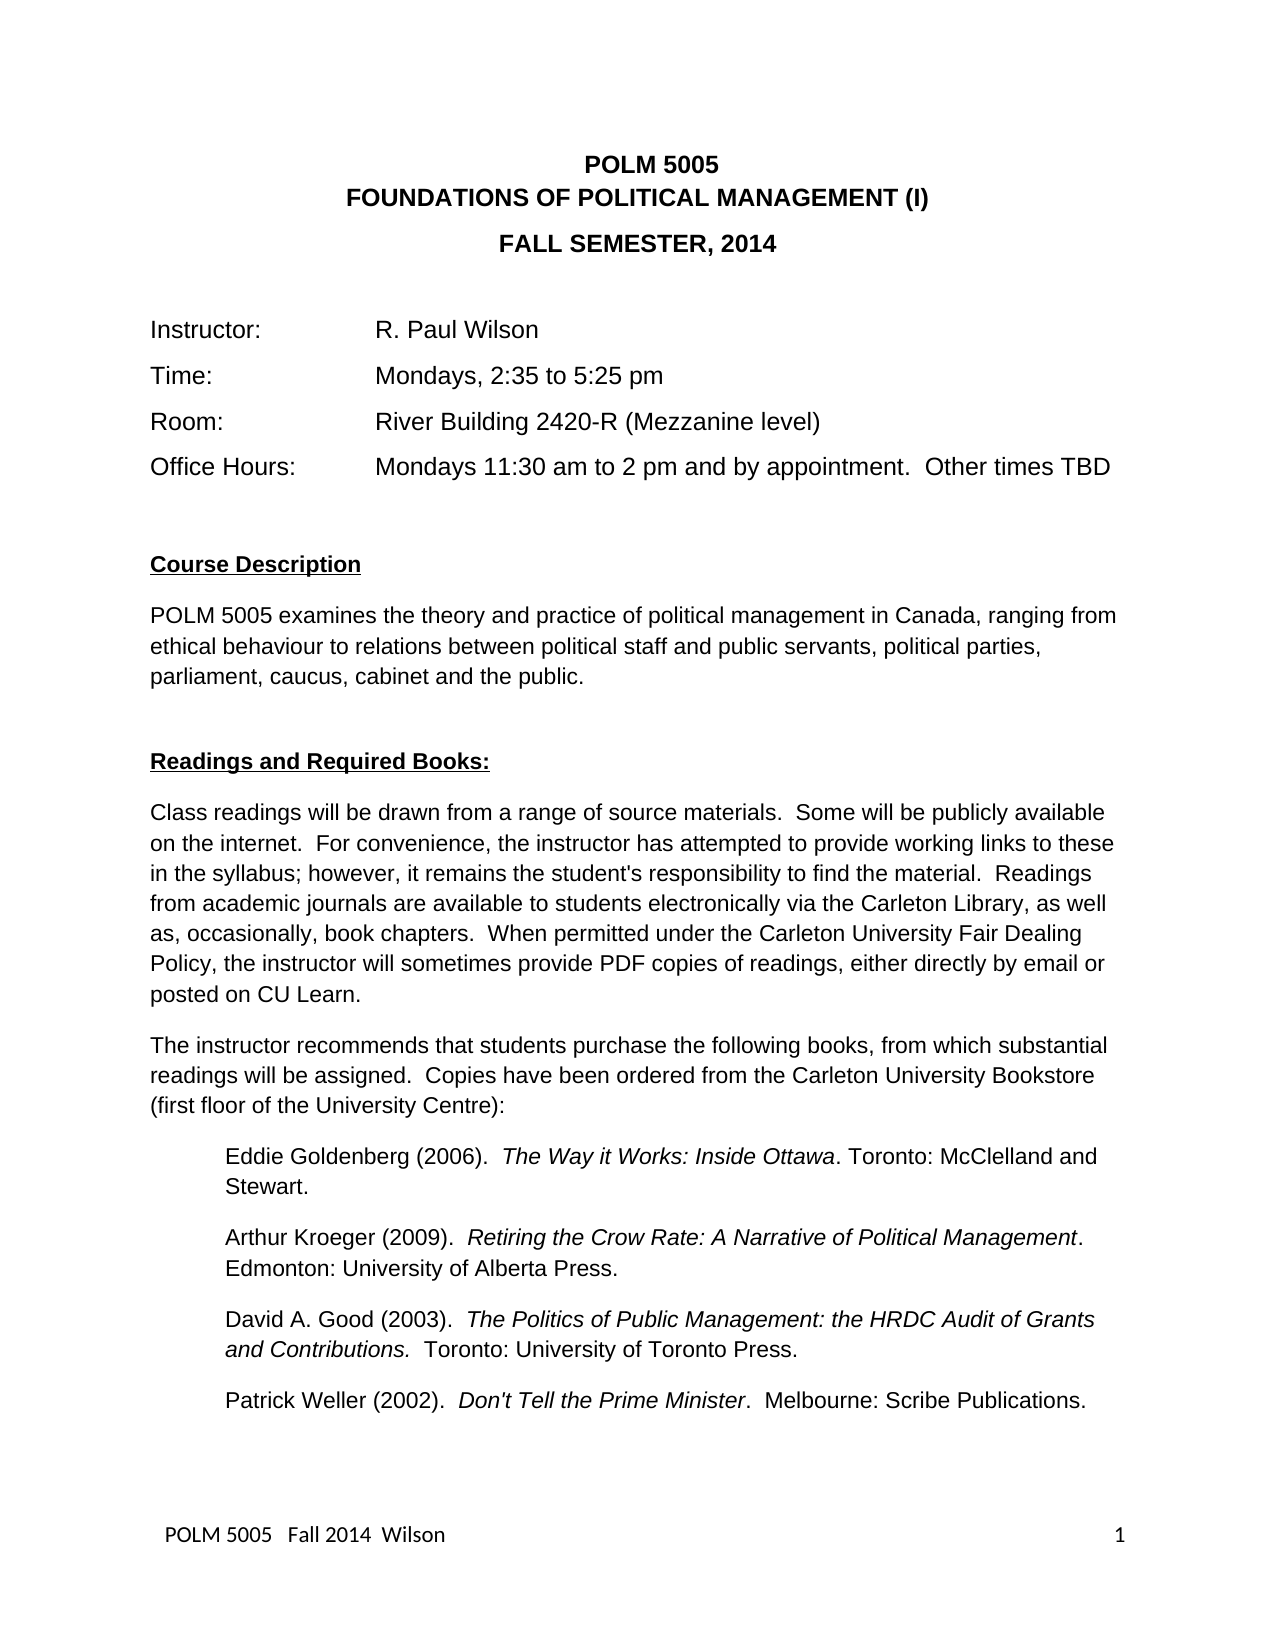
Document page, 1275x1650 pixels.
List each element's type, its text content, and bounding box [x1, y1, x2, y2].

text FOUNDATIONS OF POLITICAL MANAGEMENT (I) [150, 183, 1125, 212]
text POLM 5005 examines the theory and practice of political management in Canada, ranging from ethical behaviour to relations between political staff and public servants, political parties, parliament, caucus, cabinet and the public. [150, 602, 1125, 689]
text Eddie Goldenberg (2006). The Way it Works: Inside Ottawa. Toronto: McClelland and Stewart. [225, 1143, 1125, 1199]
text Course Description [150, 551, 1125, 578]
text Room: River Building 2420-R (Mezzanine level) [150, 406, 1125, 435]
text Time: Mondays, 2:35 to 5:25 pm [150, 361, 1125, 390]
text FALL SEMESTER, 2014 [150, 228, 1125, 257]
text David A. Good (2003). The Politics of Public Management: the HRDC Audit of Grants and Contributions. Toronto: University of Toronto Press. [225, 1306, 1125, 1362]
text Class readings will be drawn from a range of source materials. Some will be publicly available on the internet. For convenience, the instructor has attempted to provide working links to these in the syllabus; however, it remains the student's responsibility to find the material. Readings from academic journals are available to students electronically via the Carleton Library, as well as, occasionally, book chapters. When permitted under the Carleton University Fair Dealing Policy, the instructor will sometimes provide PDF copies of readings, either directly by email or posted on CU Learn. [150, 799, 1125, 1007]
text Readings and Required Books: [150, 748, 1125, 774]
text Office Hours: Mondays 11:30 am to 2 pm and by appointment. Other times TBD [150, 452, 1125, 481]
text Instructor: R. Paul Wilson [150, 315, 1125, 344]
text POLM 5005 [150, 150, 1125, 179]
text The instructor recommends that students purchase the following books, from which substantial readings will be assigned. Copies have been ordered from the Carleton University Bookstore (first floor of the University Centre): [150, 1032, 1125, 1118]
text Patrick Weller (2002). Don't Tell the Prime Minister. Melbourne: Scribe Publications. [225, 1387, 1125, 1413]
text Arthur Kroeger (2009). Retiring the Crow Rate: A Narrative of Political Management. Edmonton: University of Alberta Press. [225, 1224, 1125, 1281]
